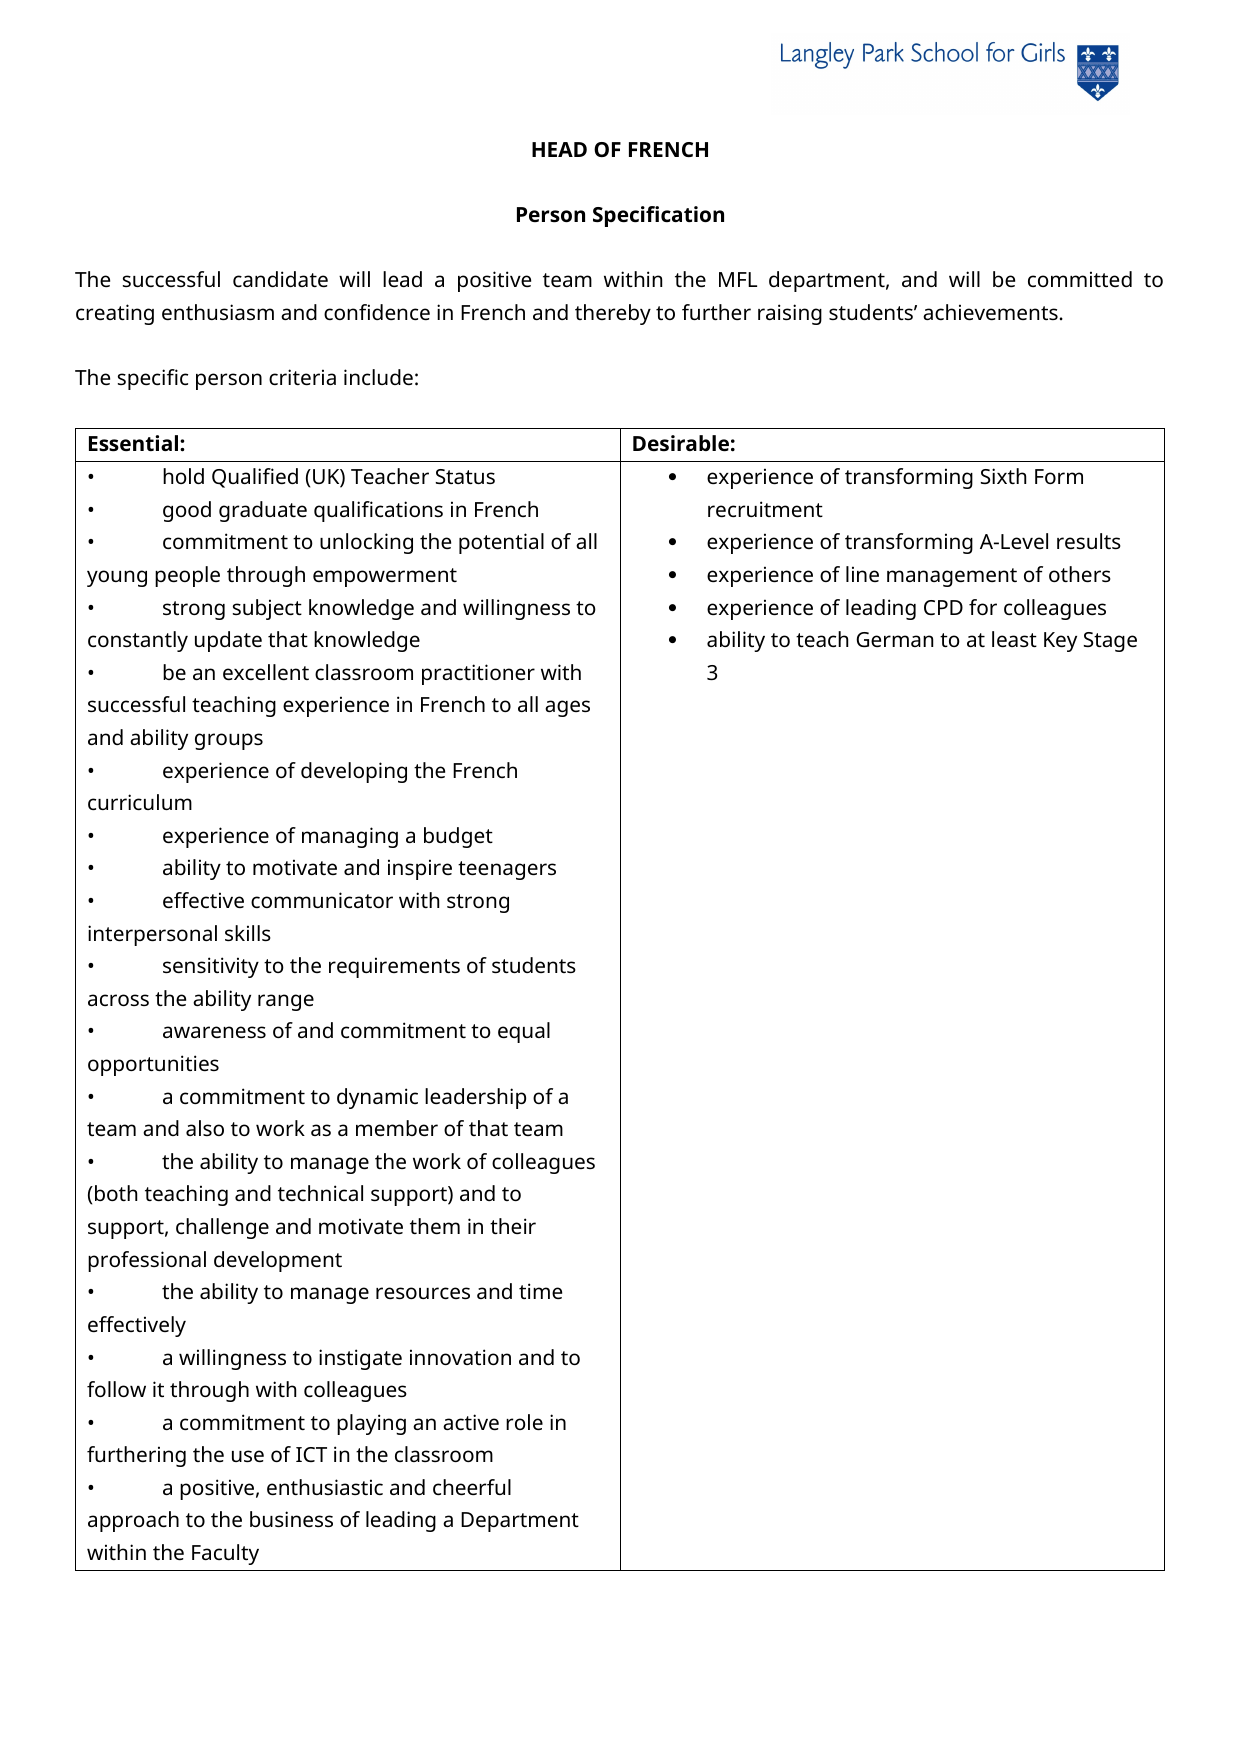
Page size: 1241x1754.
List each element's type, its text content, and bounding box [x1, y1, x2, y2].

text The specific person criteria include: [75, 363, 1165, 391]
table_header Desirable: [621, 429, 1164, 461]
text The successful candidate will lead a positive team within the MFL department, and will be committed to creating enthusiasm and confidence in French and thereby to further raising students’ achievements. [75, 265, 1165, 326]
table_header Essential: [76, 429, 620, 461]
picture [770, 33, 1131, 115]
text Person Specification [75, 200, 1165, 228]
table_cell • hold Qualified (UK) Teacher Status • good graduate qualifications in French • commitment to unlocking the potential of all young people through empowerment • strong subject knowledge and willingness to constantly update that knowledge • be an excellent classroom practitioner with successful teaching experience in French to all ages and ability groups • experience of developing the French curriculum • experience of managing a budget • ability to motivate and inspire teenagers • effective communicator with strong interpersonal skills • sensitivity to the requirements of students across the ability range • awareness of and commitment to equal opportunities • a commitment to dynamic leadership of a team and also to work as a member of that team • the ability to manage the work of colleagues (both teaching and technical support) and to support, challenge and motivate them in their professional development • the ability to manage resources and time effectively • a willingness to instigate innovation and to follow it through with colleagues • a commitment to playing an active role in furthering the use of ICT in the classroom • a positive, enthusiastic and cheerful approach to the business of leading a Department within the Faculty [76, 462, 620, 1570]
table_cell experience of transforming Sixth Form recruitment experience of transforming A-Level results experience of line management of others experience of leading CPD for colleagues ability to teach German to at least Key Stage 3 [621, 462, 1164, 1570]
text HEAD OF FRENCH [75, 135, 1165, 163]
